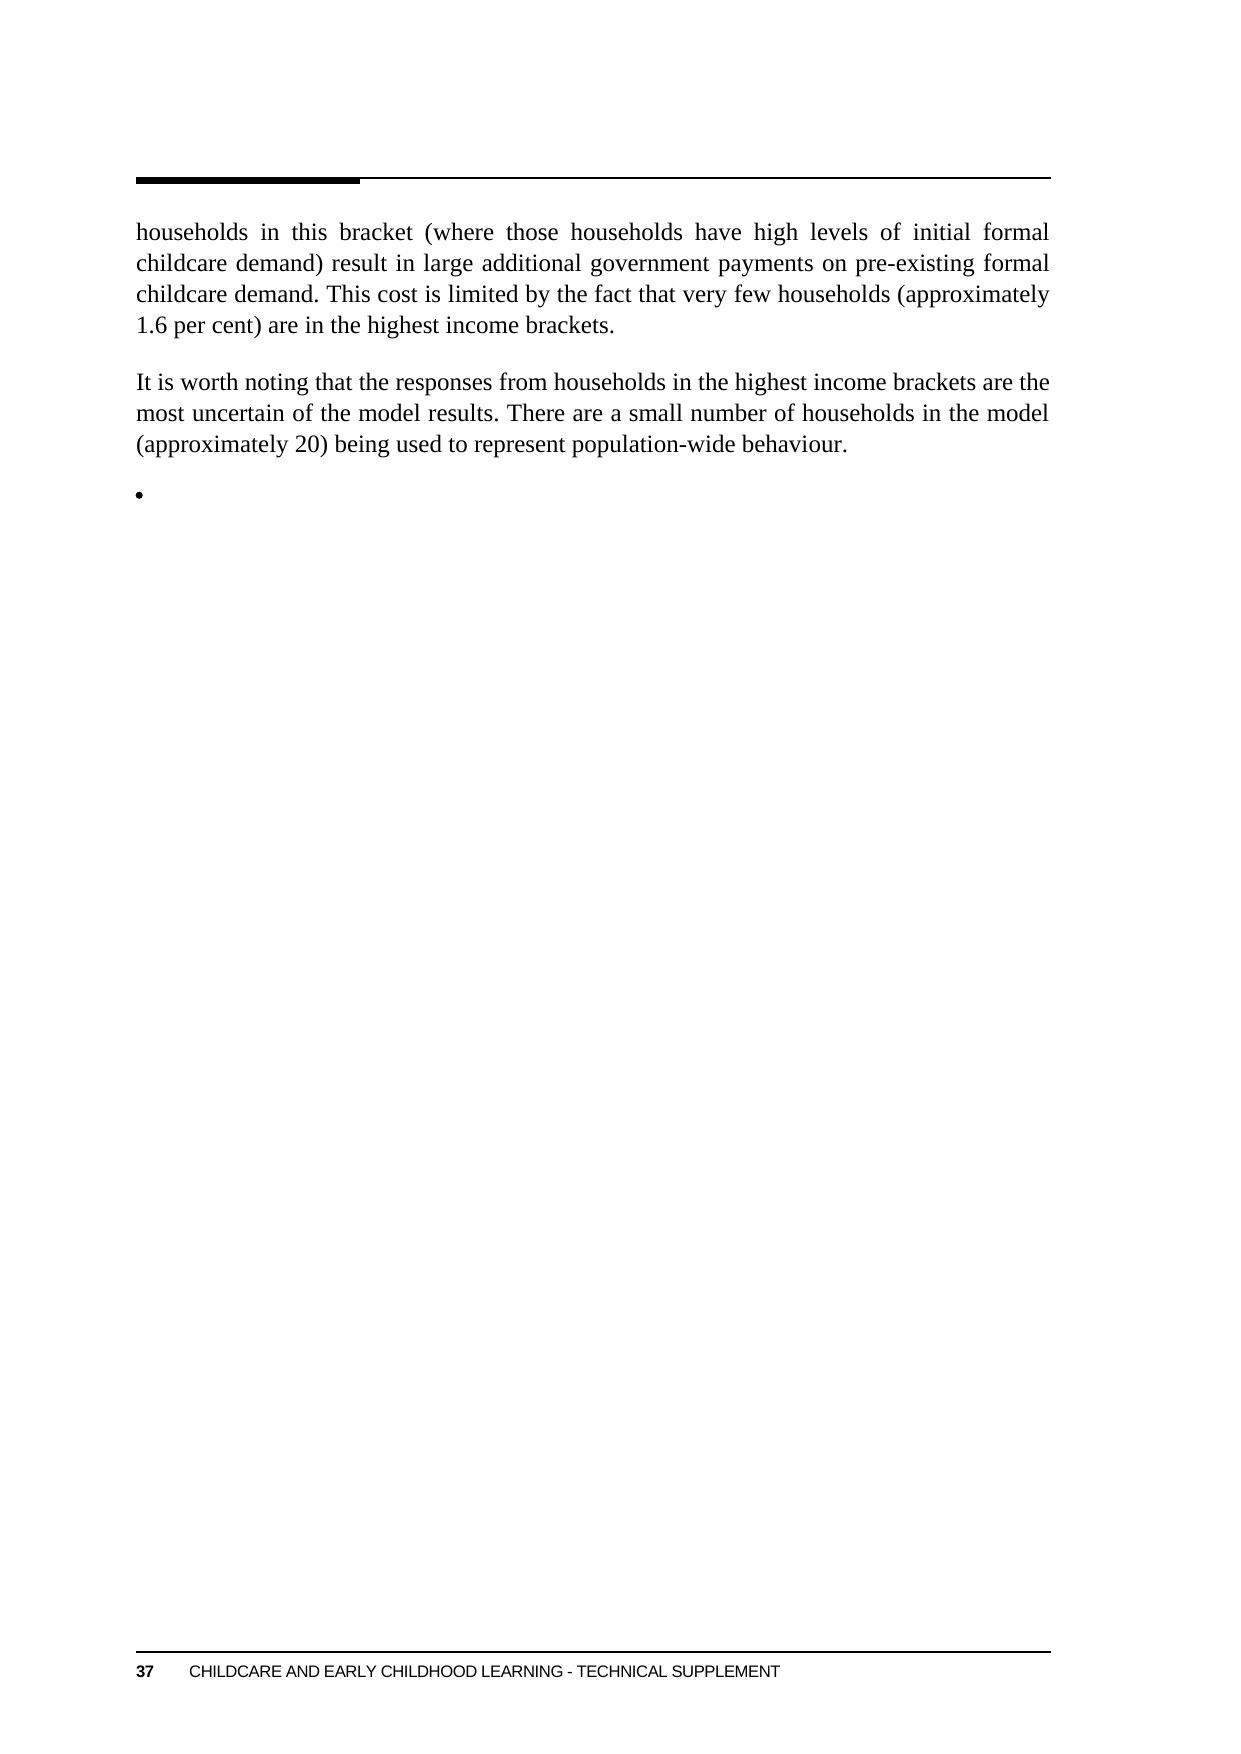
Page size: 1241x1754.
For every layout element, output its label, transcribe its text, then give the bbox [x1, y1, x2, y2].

text It is worth noting that the responses from households in the highest income brackets are the most uncertain of the model results. There are a small number of households in the model (approximately 20) being used to represent population-wide behaviour. [136, 364, 1051, 458]
